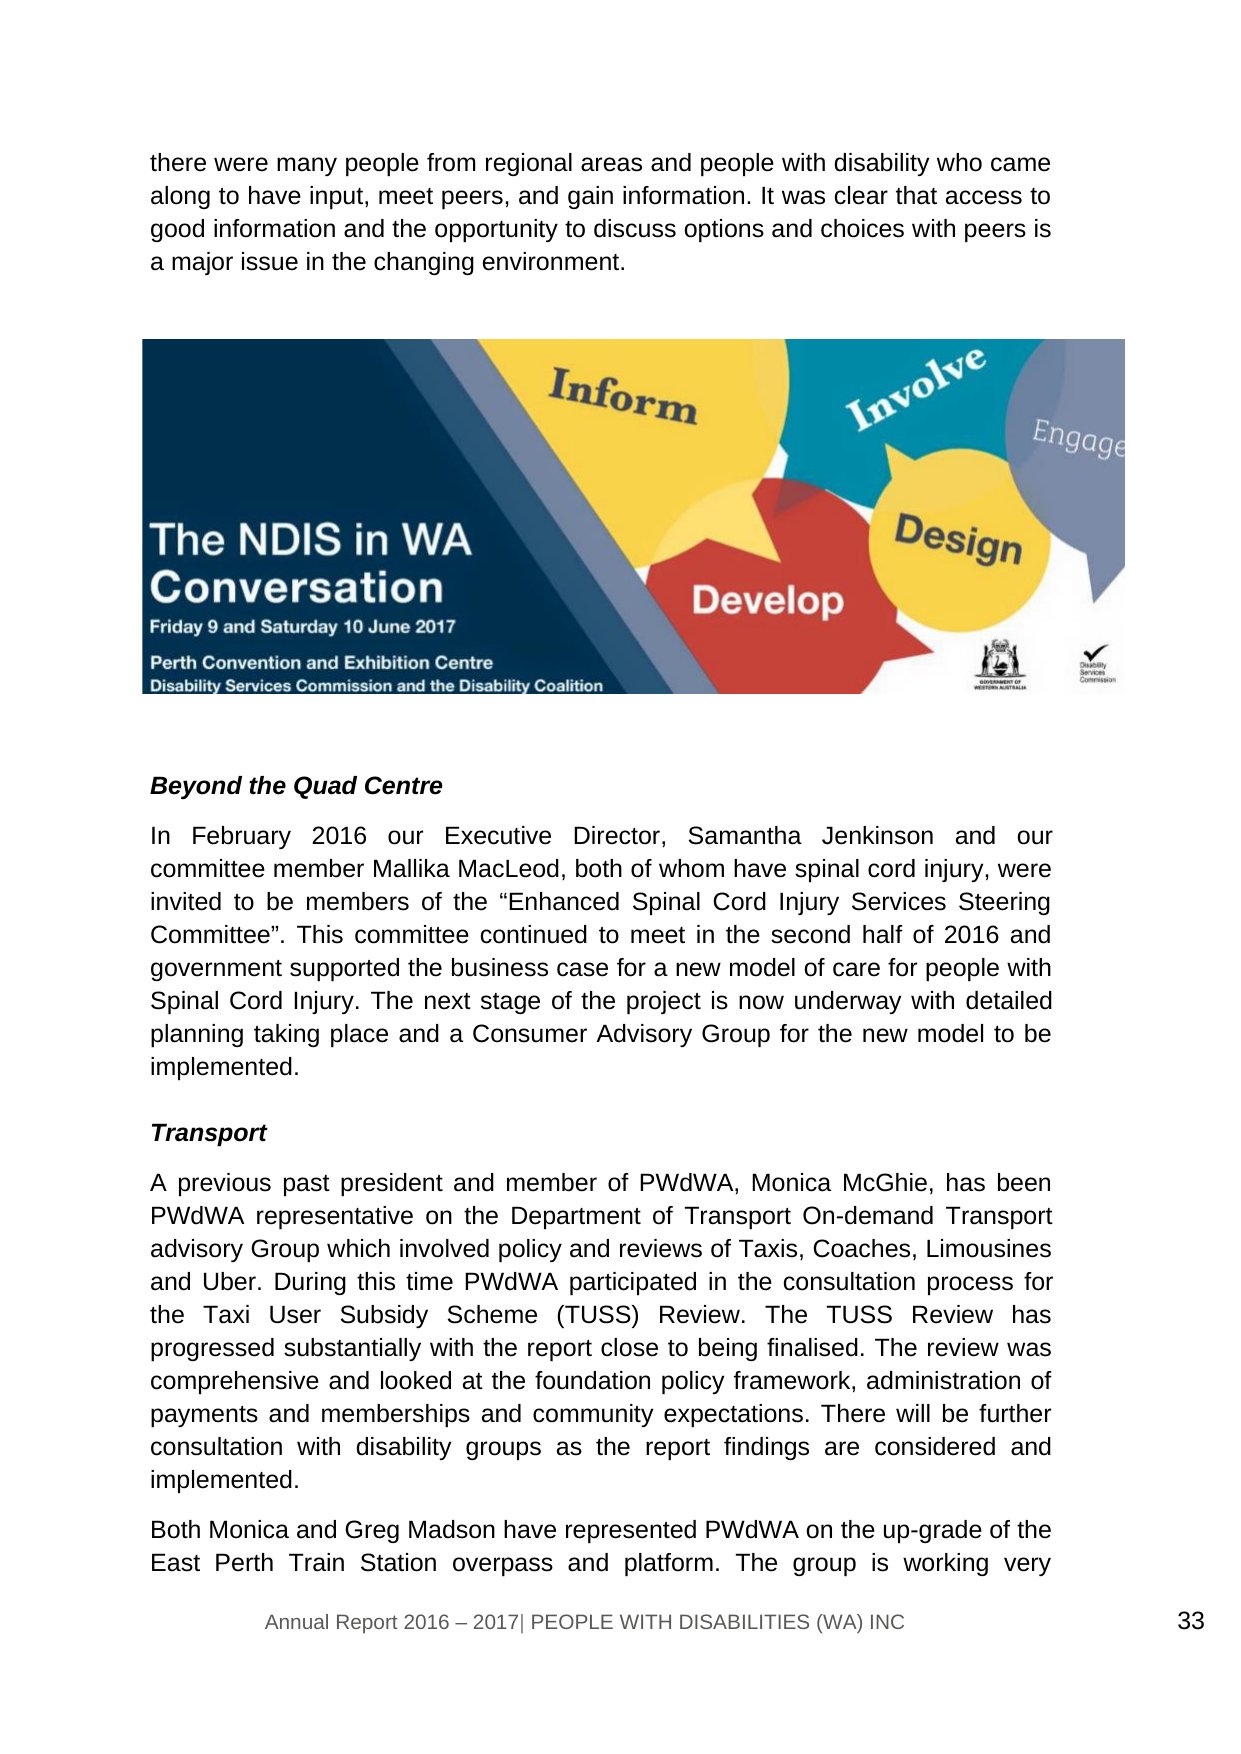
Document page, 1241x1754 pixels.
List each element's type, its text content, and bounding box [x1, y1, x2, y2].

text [150, 1515, 1053, 1577]
text In February 2016 our Executive Director, Samantha Jenkinson and our committee member Mallika MacLeod, both of whom have spinal cord injury, were invited to be members of the “Enhanced Spinal Cord Injury Services Steering Committee”. This committee continued to meet in the second half of 2016 and government supported the business case for a new model of care for people with Spinal Cord Injury. The next stage of the project is now underway with detailed planning taking place and a Consumer Advisory Group for the new model to be implemented. [150, 821, 1053, 1081]
text there were many people from regional areas and people with disability who came along to have input, meet peers, and gain information. It was clear that access to good information and the opportunity to discuss options and choices with peers is a major issue in the changing environment. [150, 148, 1053, 276]
subtitle Beyond the Quad Centre [150, 771, 1194, 800]
subtitle Transport [150, 1118, 1194, 1147]
text A previous past president and member of PWdWA, Monica McGhie, has been PWdWA representative on the Department of Transport On-demand Transport advisory Group which involved policy and reviews of Taxis, Coaches, Limousines and Uber. During this time PWdWA participated in the consultation process for the Taxi User Subsidy Scheme (TUSS) Review. The TUSS Review has progressed substantially with the report close to being finalised. The review was comprehensive and looked at the foundation policy framework, administration of payments and memberships and community expectations. There will be further consultation with disability groups as the report findings are considered and implemented. [150, 1168, 1053, 1494]
picture [142, 339, 1125, 694]
